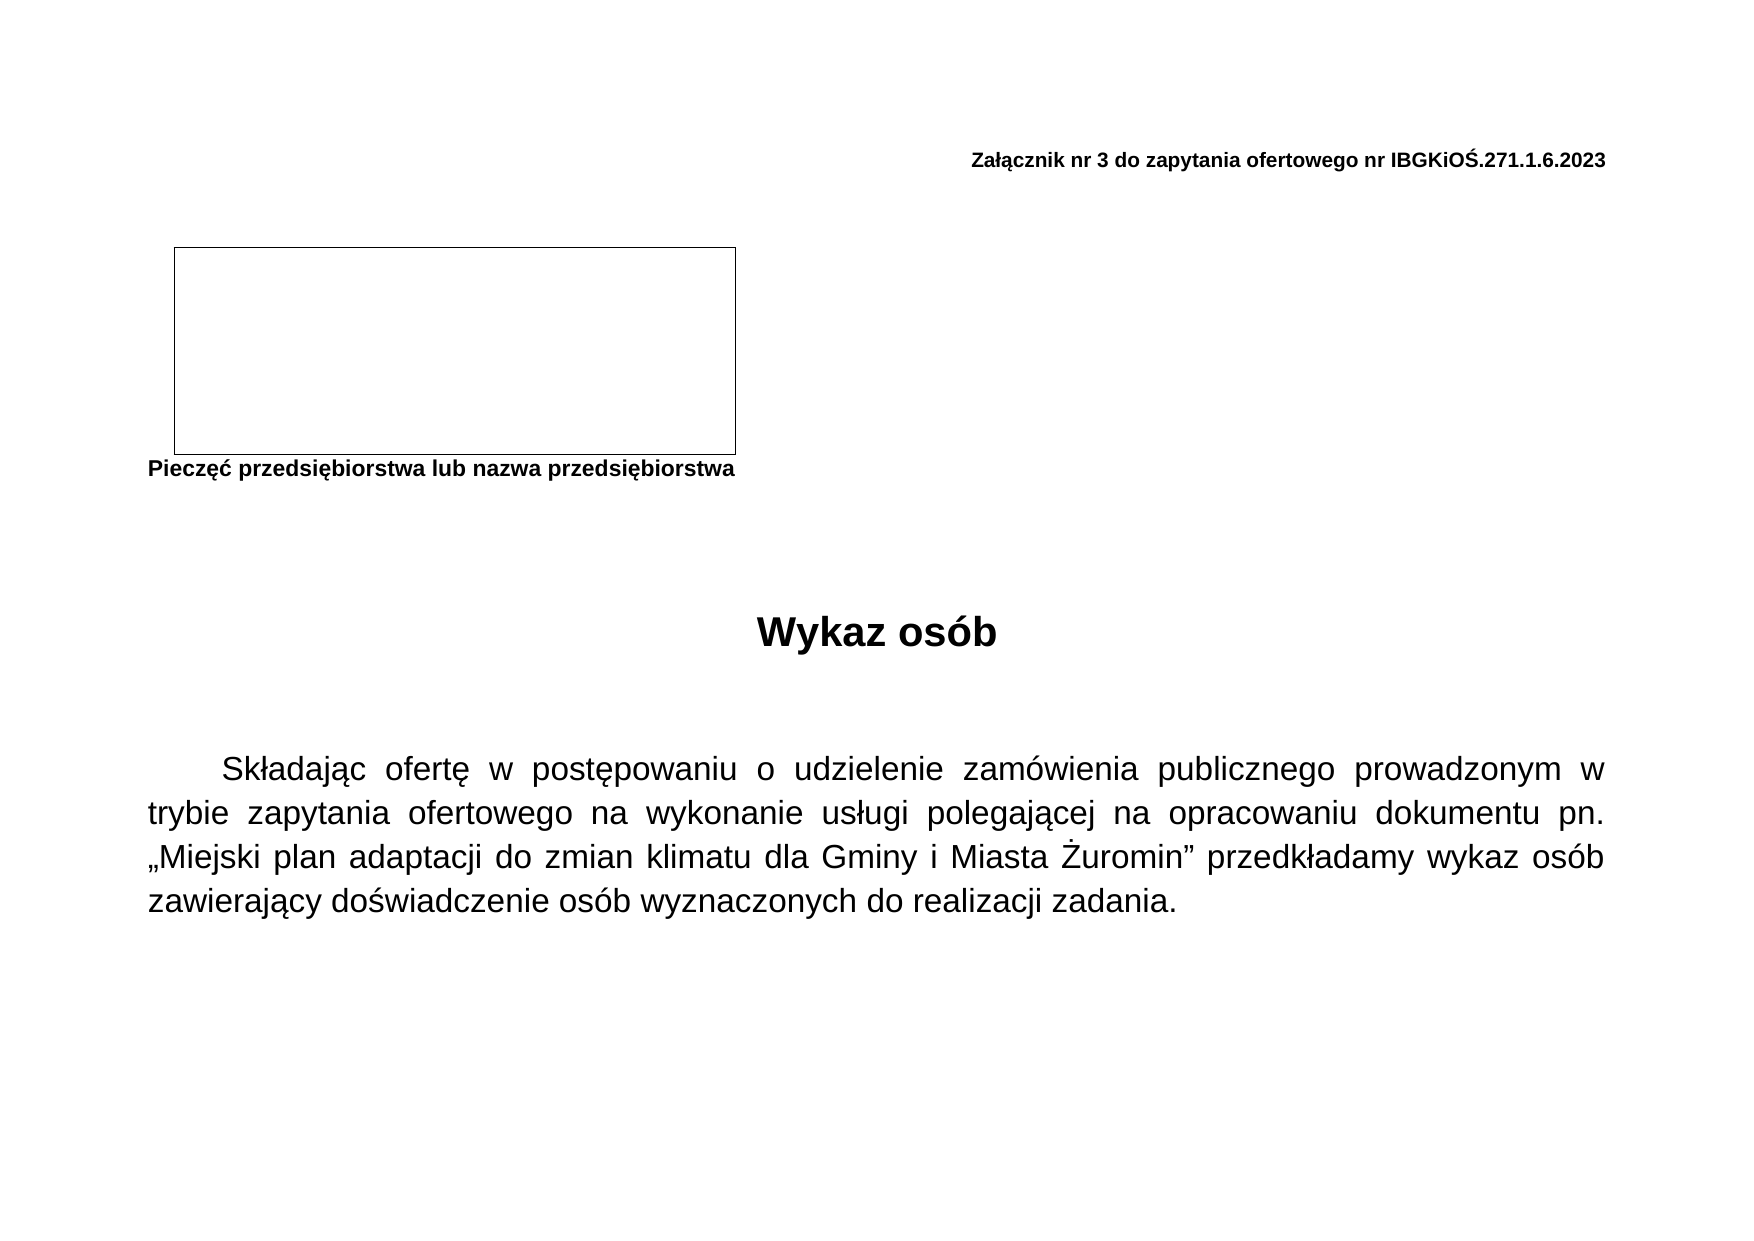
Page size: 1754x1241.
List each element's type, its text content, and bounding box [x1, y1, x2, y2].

table_header [175, 248, 735, 454]
text Składając ofertę w postępowaniu o udzielenie zamówienia publicznego prowadzonym w trybie zapytania ofertowego na wykonanie usługi polegającej na opracowaniu dokumentu pn. „Miejski plan adaptacji do zmian klimatu dla Gminy i Miasta Żuromin” przedkładamy wykaz osób zawierający doświadczenie osób wyznaczonych do realizacji zadania. [148, 749, 1606, 920]
text Wykaz osób [148, 608, 1606, 656]
text Załącznik nr 3 do zapytania ofertowego nr IBGKiOŚ.271.1.6.2023 [148, 148, 1606, 172]
text Pieczęć przedsiębiorstwa lub nazwa przedsiębiorstwa [148, 455, 1606, 481]
